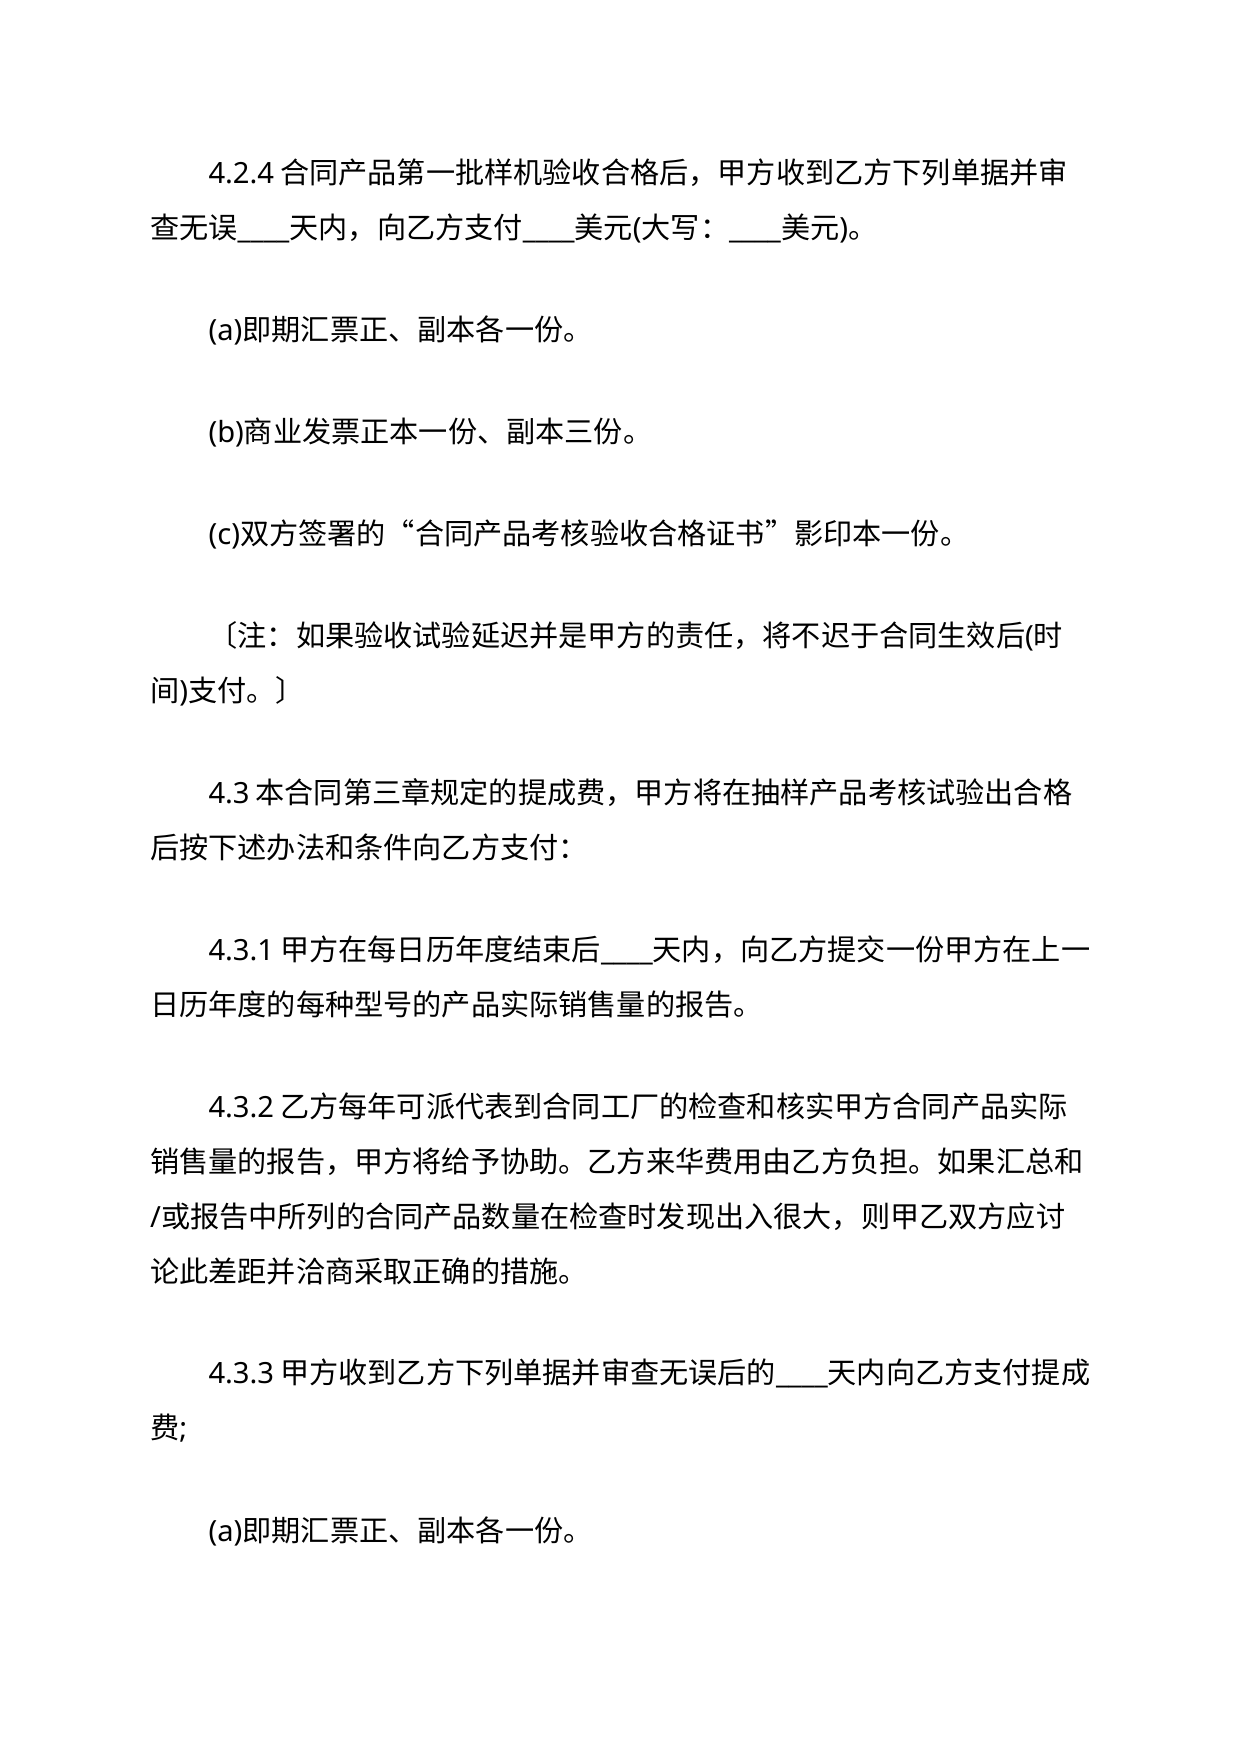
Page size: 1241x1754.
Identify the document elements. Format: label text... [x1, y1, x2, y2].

text 4.3.2乙方每年可派代表到合同工厂的检查和核实甲方合同产品实际销售量的报告，甲方将给予协助。乙方来华费用由乙方负担。如果汇总和/或报告中所列的合同产品数量在检查时发现出入很大，则甲乙双方应讨论此差距并洽商采取正确的措施。 [150, 1083, 1090, 1291]
text (a)即期汇票正、副本各一份。 [150, 1507, 1090, 1549]
text 4.3.3甲方收到乙方下列单据并审查无误后的____天内向乙方支付提成费; [150, 1350, 1090, 1447]
text (c)双方签署的“合同产品考核验收合格证书”影印本一份。 [150, 511, 1090, 553]
text 4.2.4合同产品第一批样机验收合格后，甲方收到乙方下列单据并审查无误____天内，向乙方支付____美元(大写：____美元)。 [150, 150, 1090, 247]
text (b)商业发票正本一份、副本三份。 [150, 409, 1090, 451]
text (a)即期汇票正、副本各一份。 [150, 307, 1090, 349]
text 4.3.1甲方在每日历年度结束后____天内，向乙方提交一份甲方在上一日历年度的每种型号的产品实际销售量的报告。 [150, 927, 1090, 1024]
text 〔注：如果验收试验延迟并是甲方的责任，将不迟于合同生效后(时间)支付。〕 [150, 613, 1090, 710]
text 4.3本合同第三章规定的提成费，甲方将在抽样产品考核试验出合格后按下述办法和条件向乙方支付： [150, 770, 1090, 867]
